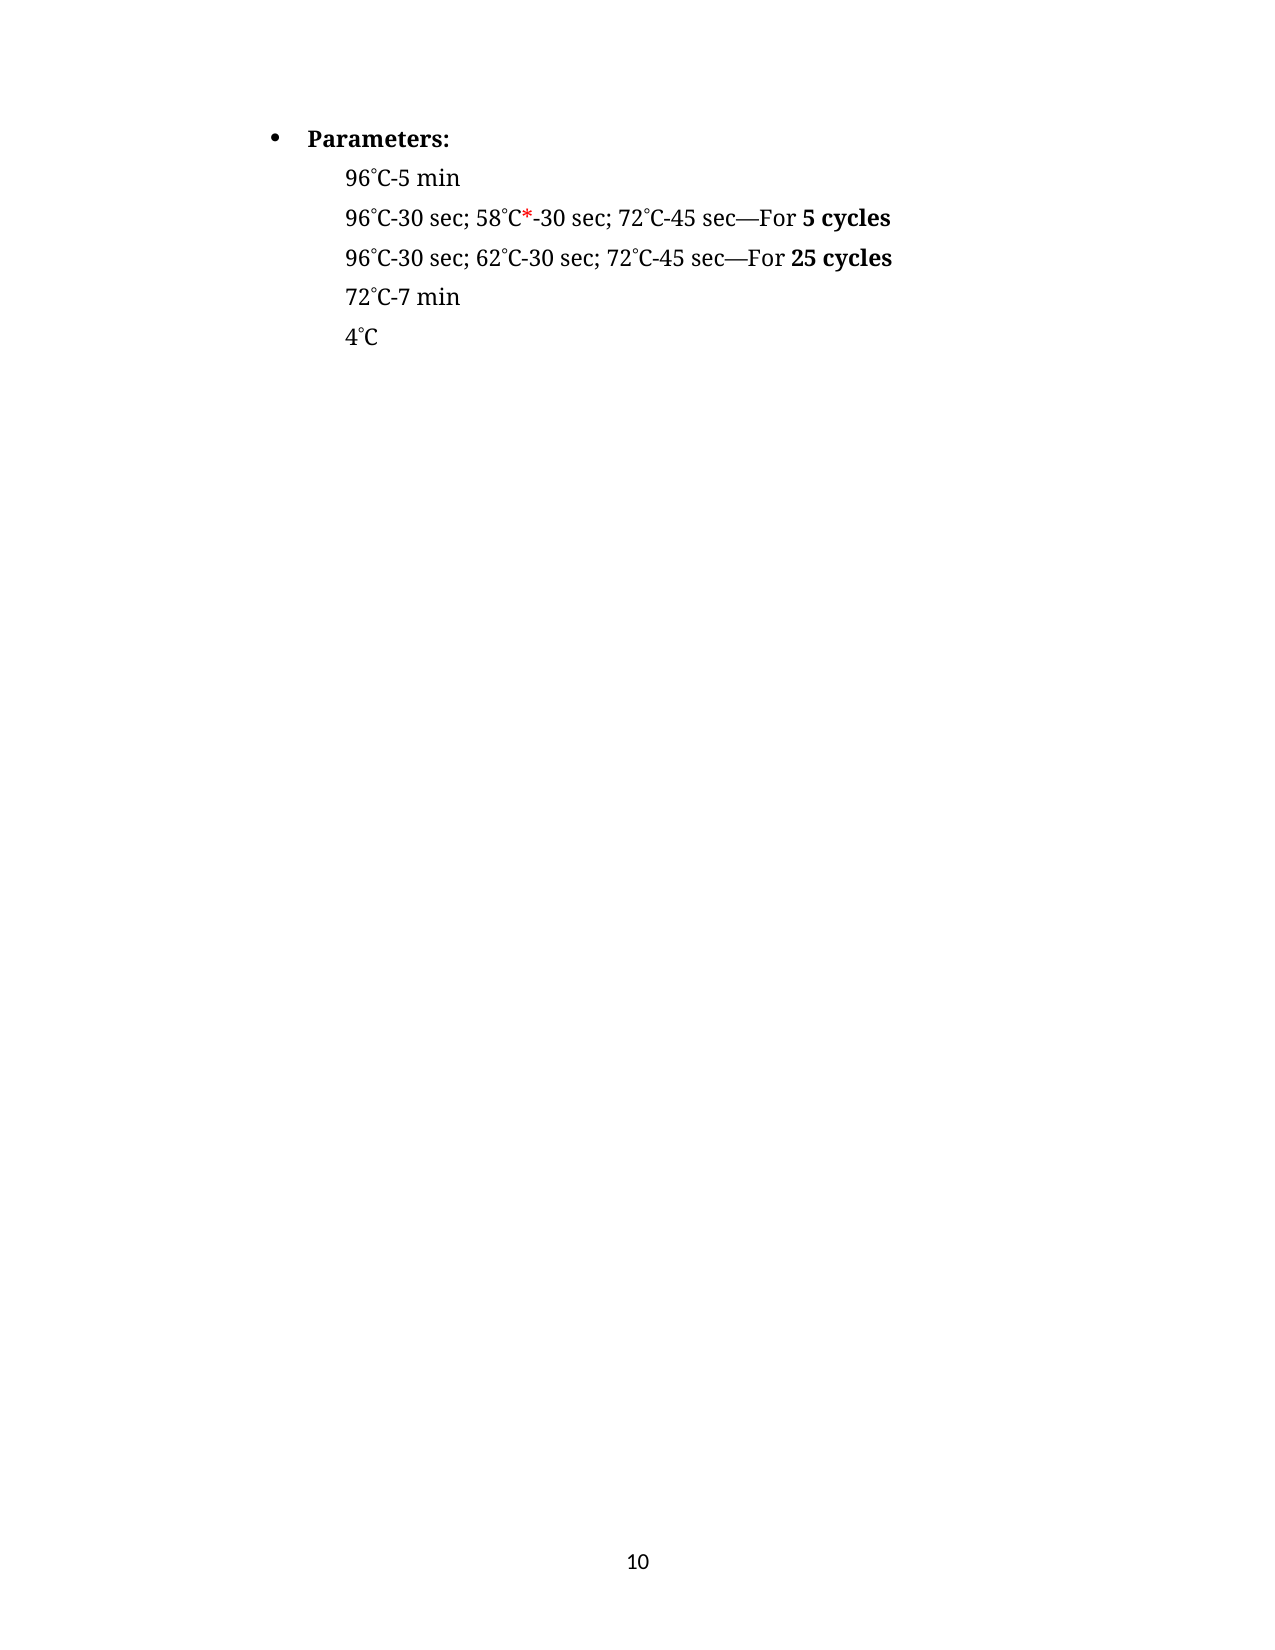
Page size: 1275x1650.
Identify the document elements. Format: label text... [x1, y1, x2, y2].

list Parameters: [270, 120, 1155, 154]
text 96C-5 min [270, 162, 1155, 194]
text 72C-7 min [270, 281, 1155, 312]
text 4C [270, 321, 1155, 352]
text 96C-30 sec; 58C*-30 sec; 72C-45 sec—For 5 cycles [270, 202, 1155, 233]
text 96C-30 sec; 62C-30 sec; 72C-45 sec—For 25 cycles [270, 242, 1155, 273]
